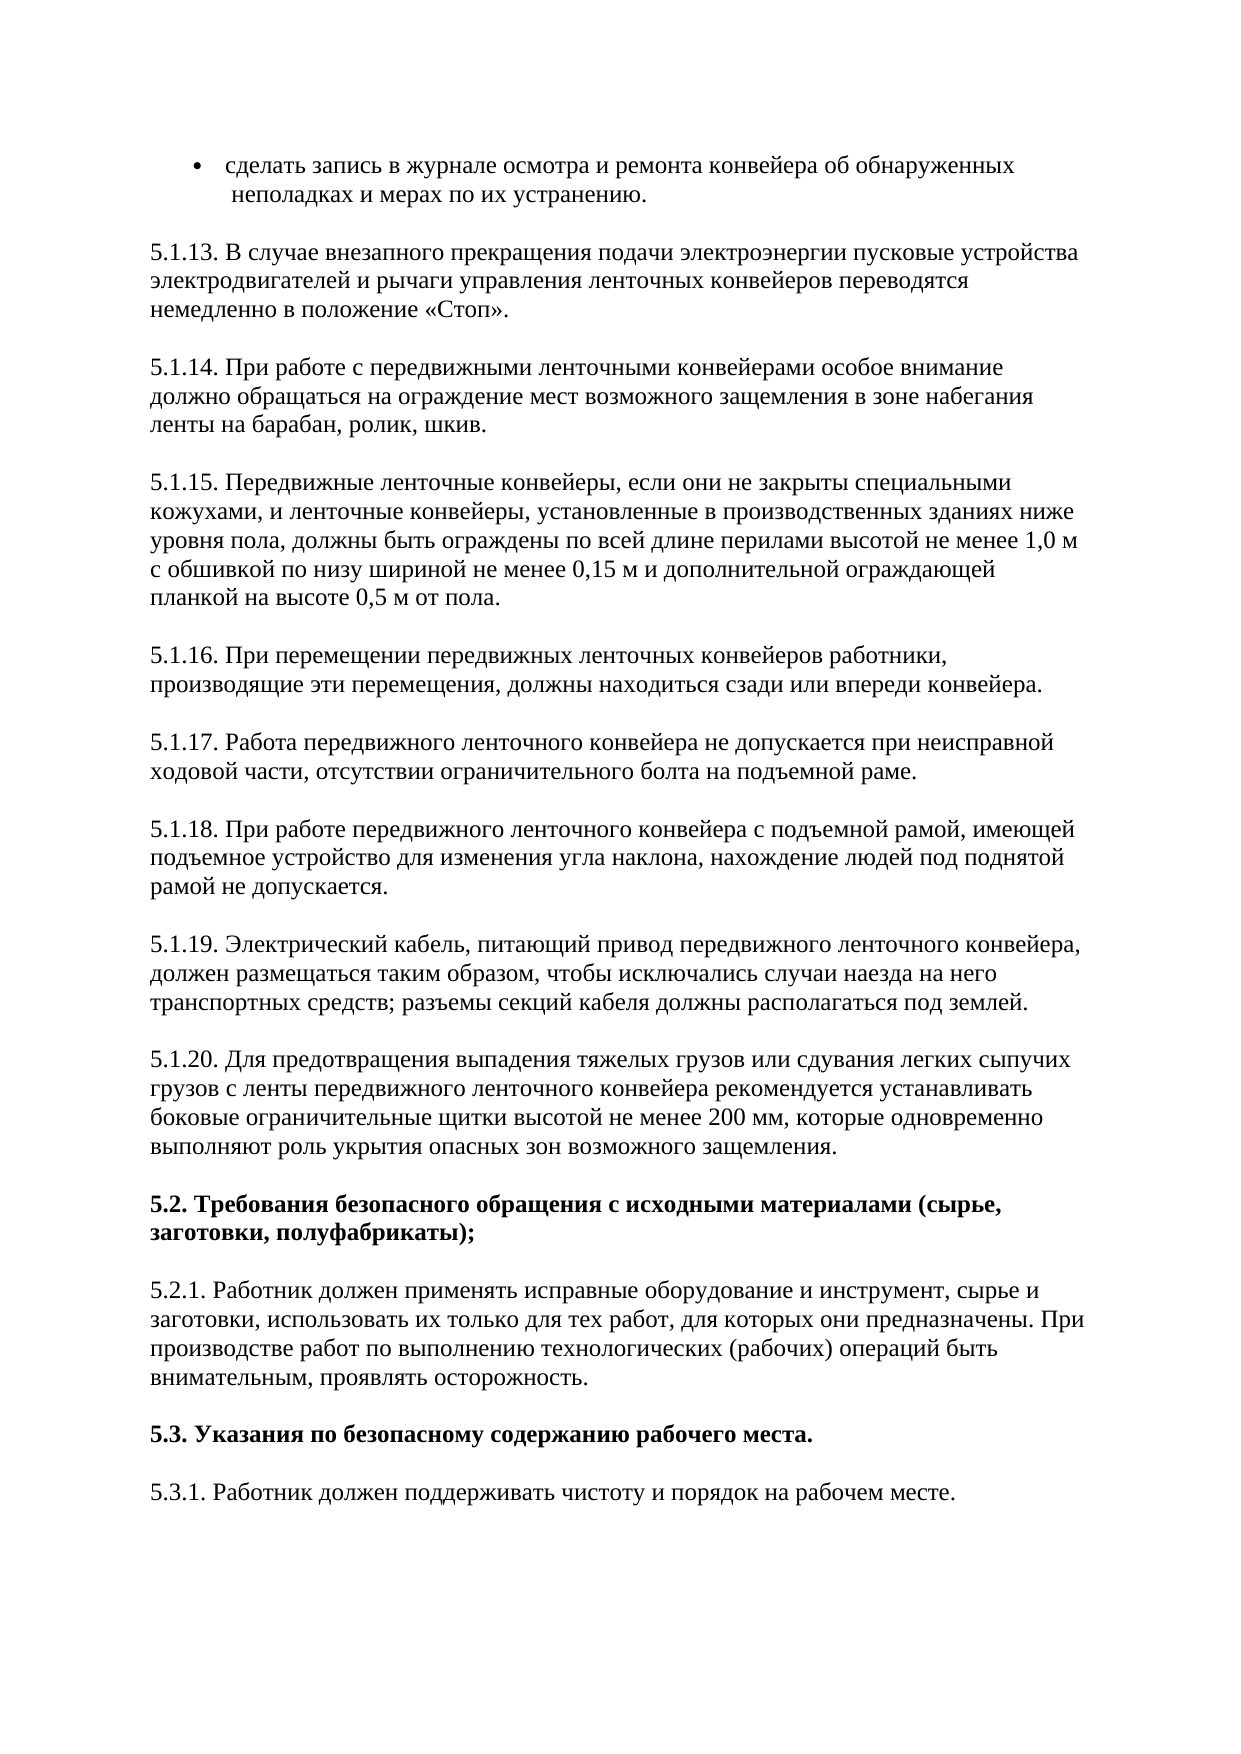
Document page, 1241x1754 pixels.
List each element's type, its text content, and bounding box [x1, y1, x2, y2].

text 5.1.16. При перемещении передвижных ленточных конвейеров работники, производящие эти перемещения, должны находиться сзади или впереди конвейера. [150, 640, 1090, 698]
text 5.3.1. Работник должен поддерживать чистоту и порядок на рабочем месте. [150, 1477, 1090, 1506]
text 5.1.13. В случае внезапного прекращения подачи электроэнергии пусковые устройства электродвигателей и рычаги управления ленточных конвейеров переводятся немедленно в положение «Стоп». [150, 237, 1090, 323]
text 5.2.1. Работник должен применять исправные оборудование и инструмент, сырье и заготовки, использовать их только для тех работ, для которых они предназначены. При производстве работ по выполнению технологических (рабочих) операций быть внимательным, проявлять осторожность. [150, 1275, 1090, 1390]
text 5.1.18. При работе передвижного ленточного конвейера с подъемной рамой, имеющей подъемное устройство для изменения угла наклона, нахождение людей под поднятой рамой не допускается. [150, 814, 1090, 900]
text 5.1.20. Для предотвращения выпадения тяжелых грузов или сдувания легких сыпучих грузов с ленты передвижного ленточного конвейера рекомендуется устанавливать боковые ограничительные щитки высотой не менее 200 мм, которые одновременно выполняют роль укрытия опасных зон возможного защемления. [150, 1044, 1090, 1159]
text 5.1.17. Работа передвижного ленточного конвейера не допускается при неисправной ходовой части, отсутствии ограничительного болта на подъемной раме. [150, 727, 1090, 784]
text 5.2. Требования безопасного обращения с исходными материалами (сырье, заготовки, полуфабрикаты); [150, 1189, 1090, 1246]
list сделать запись в журнале осмотра и ремонта конвейера об обнаруженных неполадках и мерах по их устранению. [194, 150, 1071, 207]
text 5.1.19. Электрический кабель, питающий привод передвижного ленточного конвейера, должен размещаться таким образом, чтобы исключались случаи наезда на него транспортных средств; разъемы секций кабеля должны располагаться под землей. [150, 929, 1090, 1015]
text 5.1.15. Передвижные ленточные конвейеры, если они не закрыты специальными кожухами, и ленточные конвейеры, установленные в производственных зданиях ниже уровня пола, должны быть ограждены по всей длине перилами высотой не менее 1,0 м с обшивкой по низу шириной не менее 0,15 м и дополнительной ограждающей планкой на высоте 0,5 м от пола. [150, 467, 1090, 611]
text 5.1.14. При работе с передвижными ленточными конвейерами особое внимание должно обращаться на ограждение мест возможного защемления в зоне набегания ленты на барабан, ролик, шкив. [150, 352, 1090, 438]
text 5.3. Указания по безопасному содержанию рабочего места. [150, 1419, 1090, 1448]
